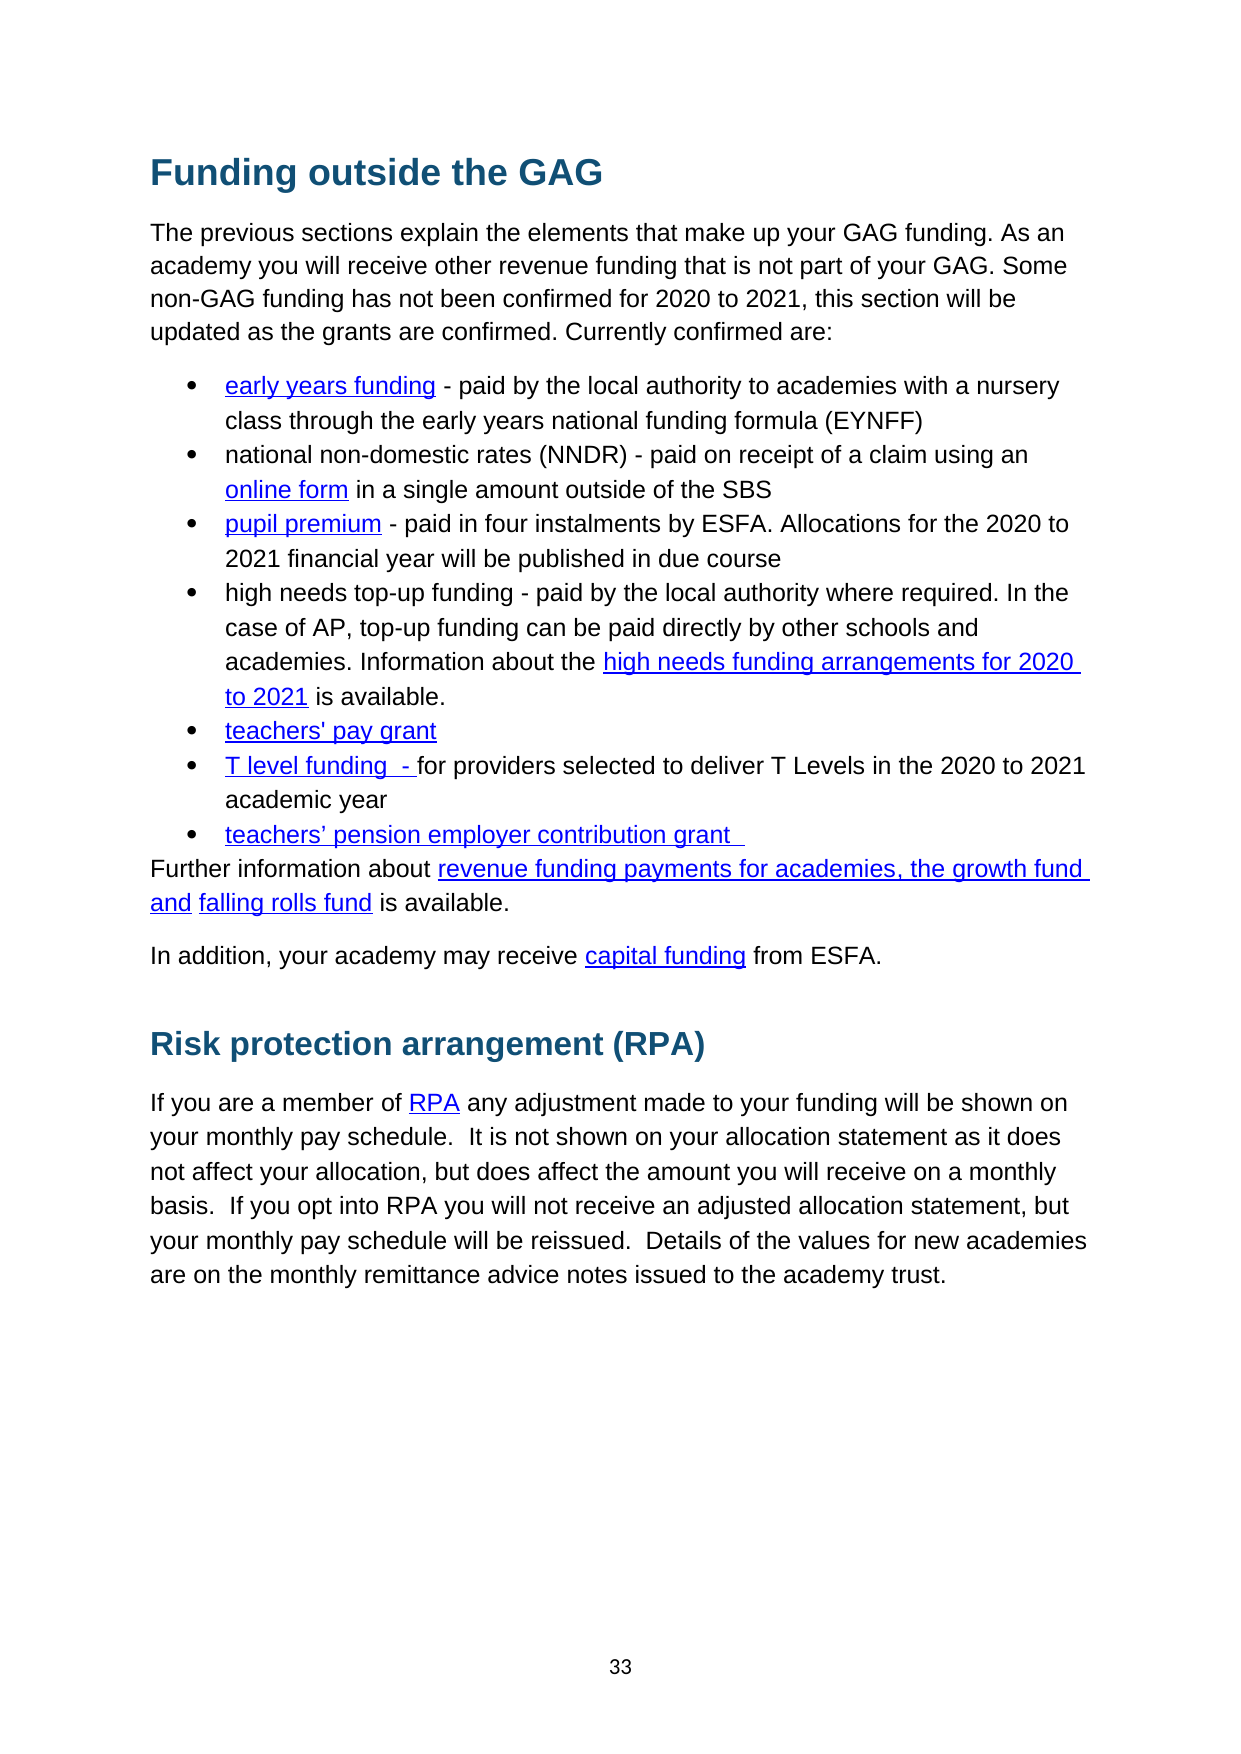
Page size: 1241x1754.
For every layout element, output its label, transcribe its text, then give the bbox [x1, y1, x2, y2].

text In addition, your academy may receive capital funding from ESFA. [150, 941, 1090, 970]
text Further information about revenue funding payments for academies, the growth fund and falling rolls fund is available. [150, 854, 1090, 916]
list early years funding - paid by the local authority to academies with a nursery class through the early years national funding formula (EYNFF) [187, 371, 1090, 434]
list pupil premium - paid in four instalments by ESFA. Allocations for the 2020 to 2021 financial year will be published in due course [187, 509, 1090, 572]
text If you are a member of RPA any adjustment made to your funding will be shown on your monthly pay schedule. It is not shown on your allocation statement as it does not affect your allocation, but does affect the amount you will receive on a monthly basis. If you opt into RPA you will not receive an adjusted allocation statement, but your monthly pay schedule will be reissued. Details of the values for new academies are on the monthly remittance advice notes issued to the academy trust. [150, 1088, 1090, 1289]
list T level funding - for providers selected to deliver T Levels in the 2020 to 2021 academic year [187, 751, 1090, 814]
text The previous sections explain the elements that make up your GAG funding. As an academy you will receive other revenue funding that is not part of your GAG. Some non-GAG funding has not been confirmed for 2020 to 2021, this section will be updated as the grants are confirmed. Currently confirmed are: [150, 218, 1090, 346]
list high needs top-up funding - paid by the local authority where required. In the case of AP, top-up funding can be paid directly by other schools and academies. Information about the high needs funding arrangements for 2020 to 2021 is available. [187, 578, 1090, 711]
list teachers' pay grant [187, 716, 1090, 745]
list national non-domestic rates (NNDR) - paid on receipt of a claim using an online form in a single amount outside of the SBS [187, 440, 1090, 503]
subtitle Funding outside the GAG [150, 150, 1090, 193]
list teachers’ pension employer contribution grant [187, 820, 1090, 849]
subtitle Risk protection arrangement (RPA) [150, 1024, 1090, 1063]
